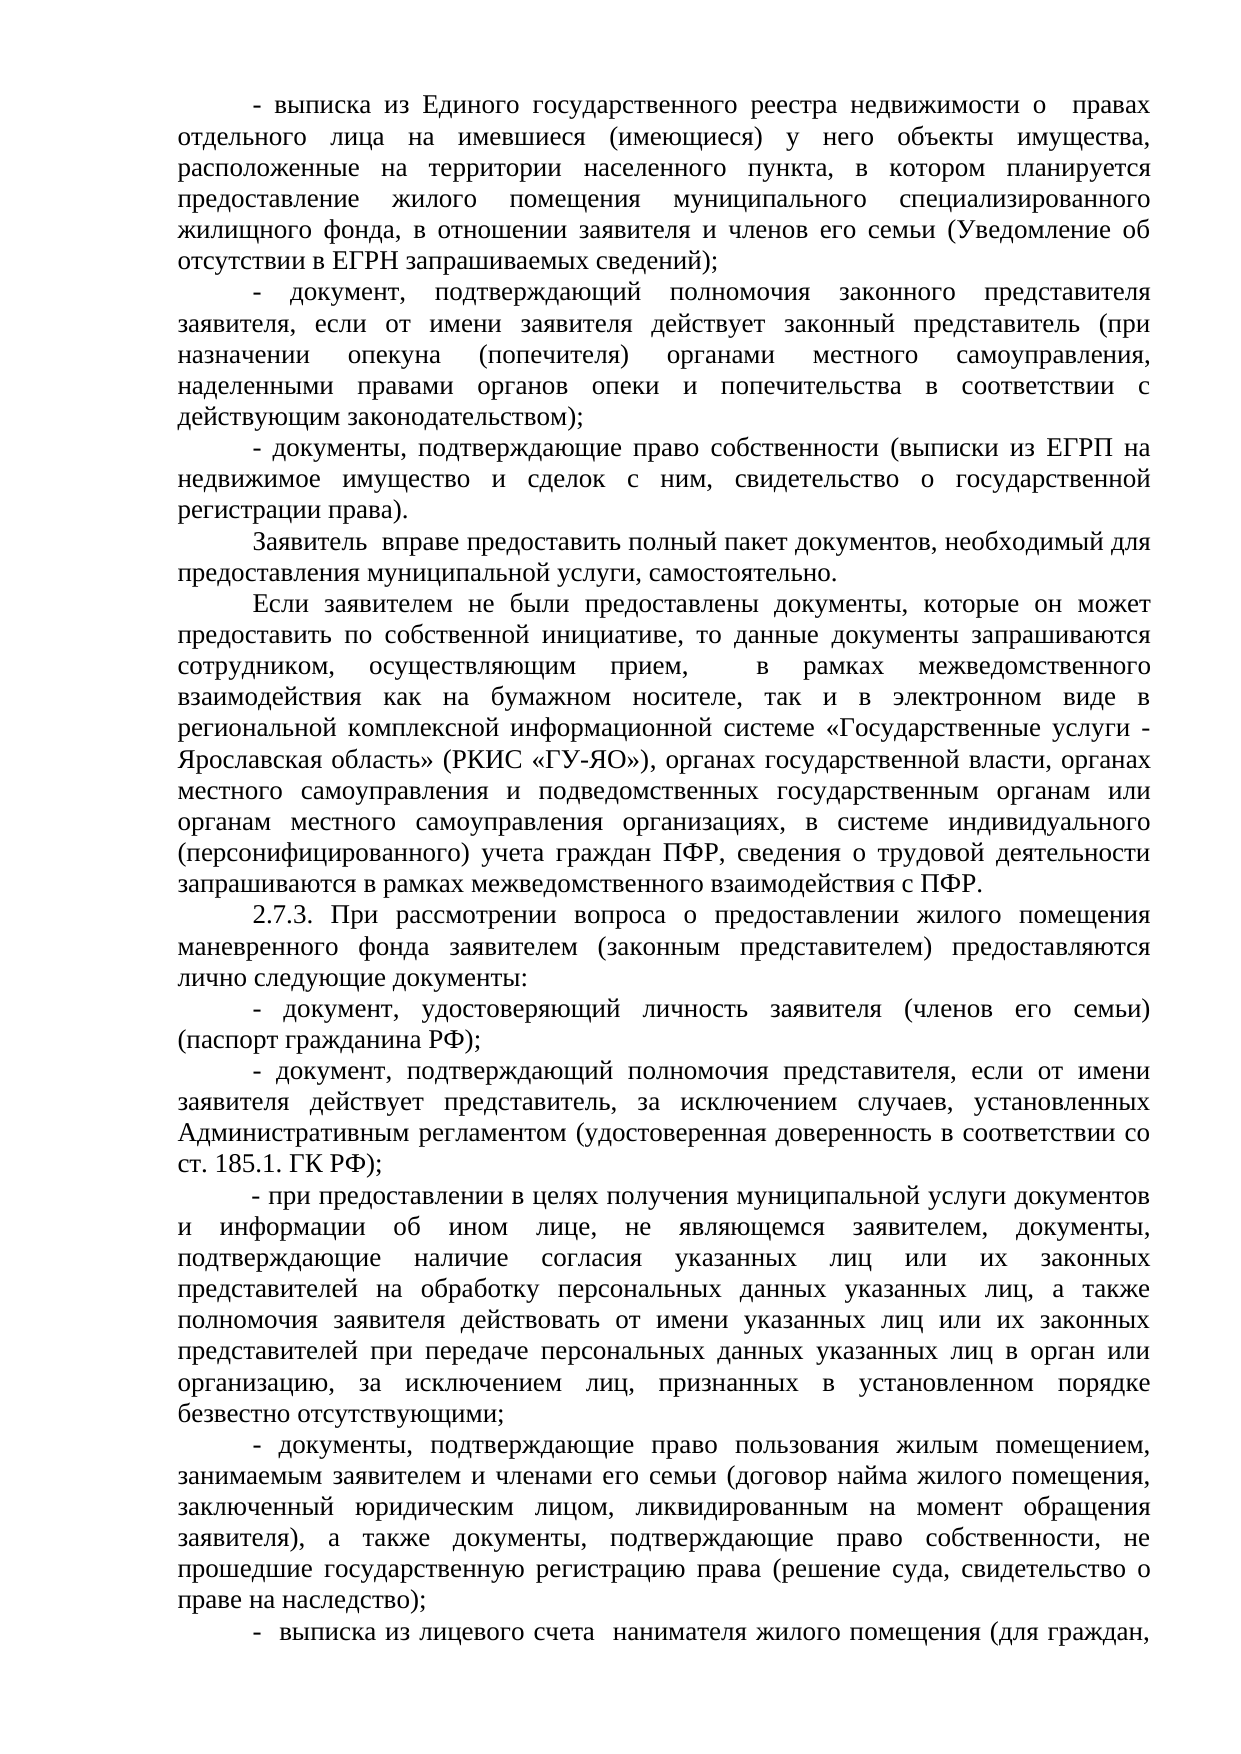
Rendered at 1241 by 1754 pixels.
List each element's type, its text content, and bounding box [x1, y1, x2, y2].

text Если заявителем не были предоставлены документы, которые он может предоставить по собственной инициативе, то данные документы запрашиваются сотрудником, осуществляющим прием, в рамках межведомственного взаимодействия как на бумажном носителе, так и в электронном виде в региональной комплексной информационной системе «Государственные услуги - Ярославская область» (РКИС «ГУ-ЯО»), органах государственной власти, органах местного самоуправления и подведомственных государственным органам или органам местного самоуправления организациях, в системе индивидуального (персонифицированного) учета граждан ПФР, сведения о трудовой деятельности запрашиваются в рамках межведомственного взаимодействия с ПФР. [177, 743, 1152, 898]
text - документ, подтверждающий полномочия представителя, если от имени заявителя действует представитель, за исключением случаев, установленных Административным регламентом (удостоверенная доверенность в соответствии со ст. 185.1. ГК РФ); [177, 1054, 1152, 1179]
text - документы, подтверждающие право собственности (выписки из ЕГРП на недвижимое имущество и сделок с ним, свидетельство о государственной регистрации права). [177, 431, 1152, 525]
text - документ, удостоверяющий личность заявителя (членов его семьи) (паспорт гражданина РФ); [177, 992, 1152, 1054]
text - выписка из Единого государственного реестра недвижимости о правах отдельного лица на имевшиеся (имеющиеся) у него объекты имущества, расположенные на территории населенного пункта, в котором планируется предоставление жилого помещения муниципального специализированного жилищного фонда, в отношении заявителя и членов его семьи (Уведомление об отсутствии в ЕГРН запрашиваемых сведений); [177, 89, 1152, 276]
text - документы, подтверждающие право пользования жилым помещением, занимаемым заявителем и членами его семьи (договор найма жилого помещения, заключенный юридическим лицом, ликвидированным на момент обращения заявителя), а также документы, подтверждающие право собственности, не прошедшие государственную регистрацию права (решение суда, свидетельство о праве на наследство); [177, 1428, 1152, 1615]
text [177, 1615, 1152, 1646]
text Заявитель вправе предоставить полный пакет документов, необходимый для предоставления муниципальной услуги, самостоятельно. [177, 525, 1152, 587]
text - документ, подтверждающий полномочия законного представителя заявителя, если от имени заявителя действует законный представитель (при назначении опекуна (попечителя) органами местного самоуправления, наделенными правами органов опеки и попечительства в соответствии с действующим законодательством); [177, 276, 1152, 431]
text Если заявителем не были предоставлены документы, которые он может предоставить по собственной инициативе, то данные документы запрашиваются сотрудником, осуществляющим прием, в рамках межведомственного взаимодействия как на бумажном носителе, так и в электронном виде в региональной комплексной информационной системе «Государственные услуги - Ярославская область» (РКИС «ГУ-ЯО»), органах государственной власти, органах местного самоуправления и подведомственных государственным органам или органам местного самоуправления организациях, в системе индивидуального (персонифицированного) учета граждан ПФР, сведения о трудовой деятельности запрашиваются в рамках межведомственного взаимодействия с ПФР. [177, 587, 1152, 712]
text 2.7.3. При рассмотрении вопроса о предоставлении жилого помещения маневренного фонда заявителем (законным представителем) предоставляются лично следующие документы: [177, 898, 1152, 992]
text - при предоставлении в целях получения муниципальной услуги документов и информации об ином лице, не являющемся заявителем, документы, подтверждающие наличие согласия указанных лиц или их законных представителей на обработку персональных данных указанных лиц, а также полномочия заявителя действовать от имени указанных лиц или их законных представителей при передаче персональных данных указанных лиц в орган или организацию, за исключением лиц, признанных в установленном порядке безвестно отсутствующими; [177, 1179, 1152, 1428]
